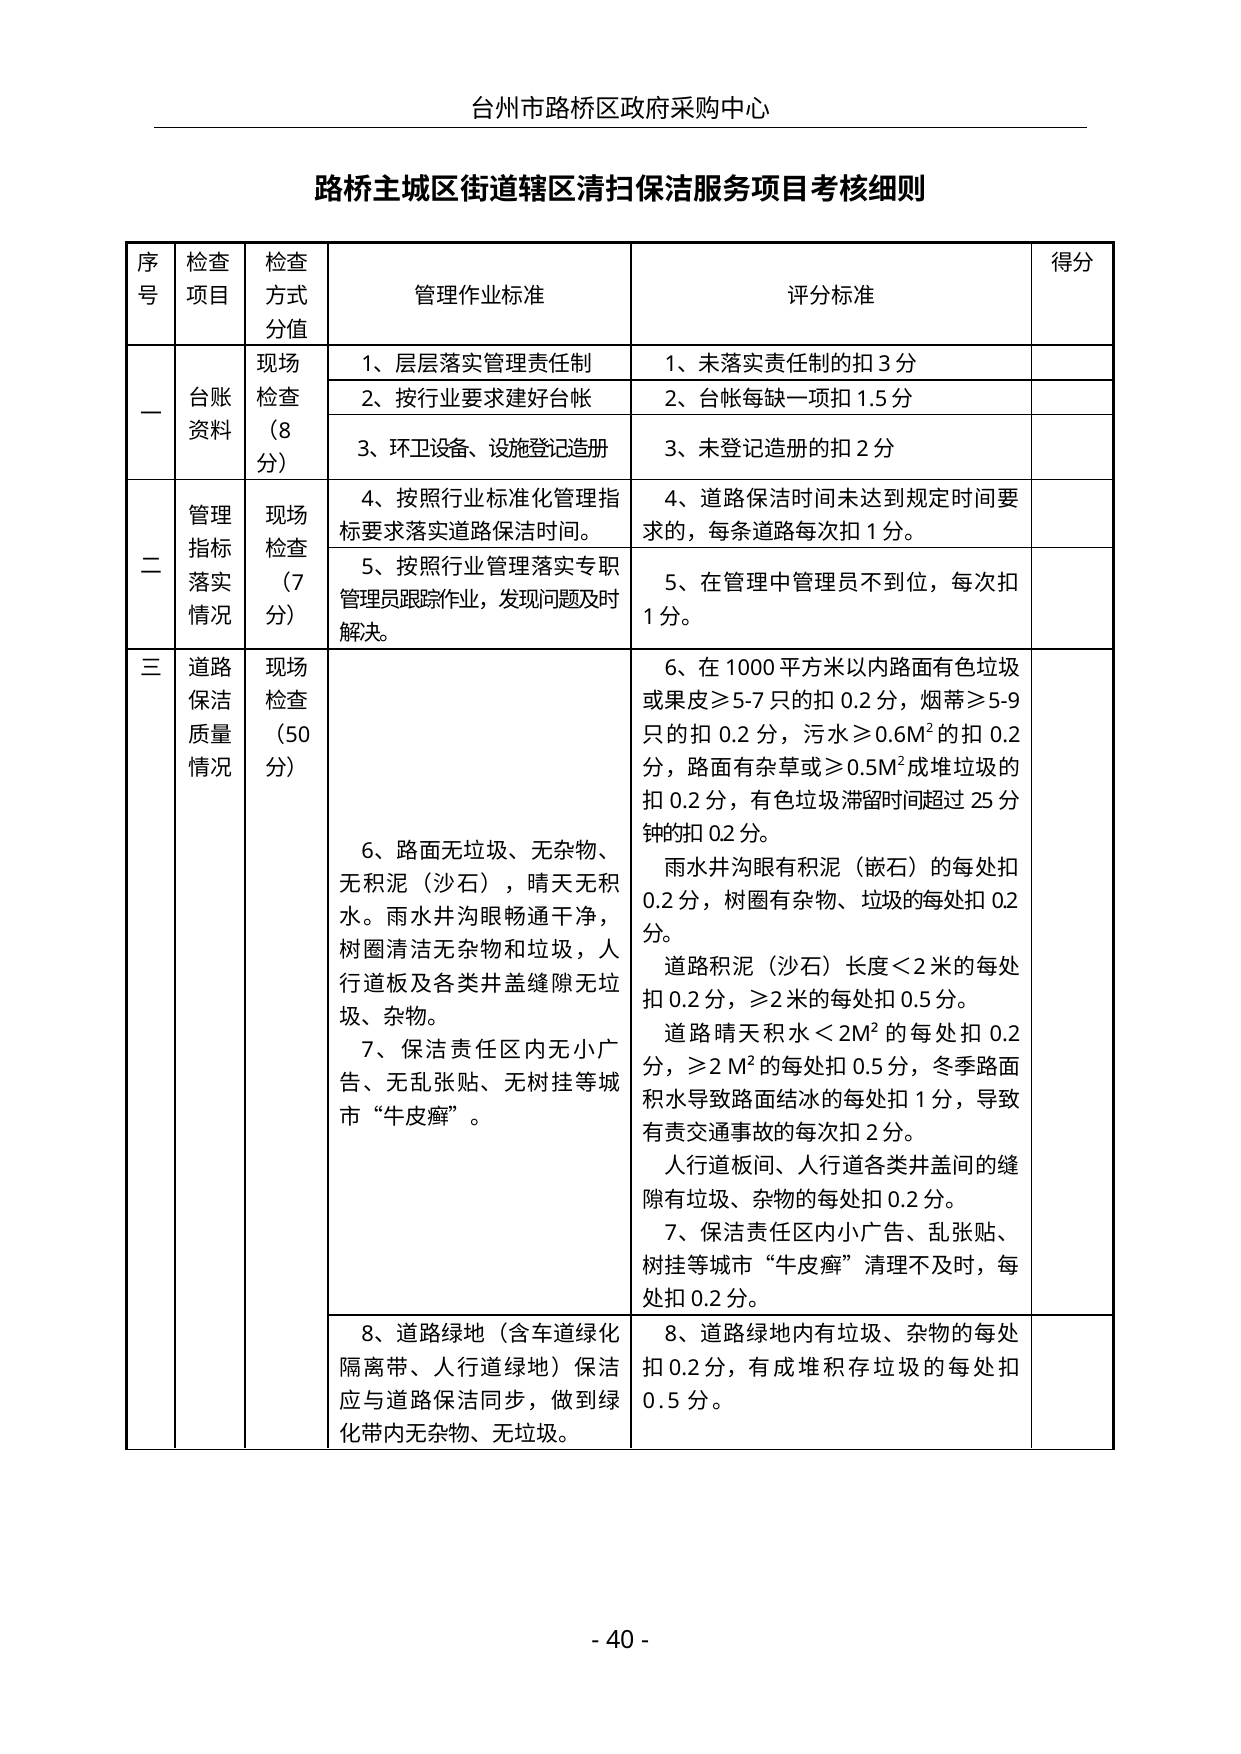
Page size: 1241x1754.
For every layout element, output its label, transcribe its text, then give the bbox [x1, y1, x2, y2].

table_cell 一 [128, 346, 174, 478]
table_cell 二 [128, 480, 174, 648]
table_header 检查项目 [176, 244, 244, 344]
text 路桥主城区街道辖区清扫保洁服务项目考核细则 [153, 154, 1087, 220]
table_cell 管理指标落实情况 [176, 480, 244, 648]
table_cell 3、环卫设备、设施登记造册 [329, 415, 630, 478]
table_header 检查 方式 分值 [246, 244, 327, 344]
table_cell 三 [128, 650, 174, 1448]
table_header 管理作业标准 [329, 244, 630, 344]
table_cell [1032, 346, 1112, 379]
table_cell 2、按行业要求建好台帐 [329, 381, 630, 414]
table_cell 8、道路绿地内有垃圾、杂物的每处扣0.2分，有成堆积存垃圾的每处扣0.5分。 [632, 1316, 1031, 1448]
table_cell [1032, 548, 1112, 648]
table_cell 4、道路保洁时间未达到规定时间要求的，每条道路每次扣1分。 [632, 480, 1031, 547]
table_header 得分 [1032, 244, 1112, 344]
table_cell [1032, 650, 1112, 1314]
table_cell 5、按照行业管理落实专职管理员跟踪作业，发现问题及时解决。 [329, 548, 630, 648]
table_cell [1032, 381, 1112, 414]
table_cell 现场检查（8分） [246, 346, 327, 478]
table_cell 1、未落实责任制的扣3分 [632, 346, 1031, 379]
table_cell 6、路面无垃圾、无杂物、无积泥（沙石），晴天无积水。雨水井沟眼畅通干净，树圈清洁无杂物和垃圾，人行道板及各类井盖缝隙无垃圾、杂物。 7、保洁责任区内无小广告、无乱张贴、无树挂等城市“牛皮癣”。 [329, 650, 630, 1314]
table_header 评分标准 [632, 244, 1031, 344]
table_cell 3、未登记造册的扣2分 [632, 415, 1031, 478]
table_cell 台账资料 [176, 346, 244, 478]
table_cell 6、在1000平方米以内路面有色垃圾或果皮≥5-7只的扣0.2分，烟蒂≥5-9只的扣0.2分，污水≥0.6M2的扣0.2分，路面有杂草或≥0.5M2成堆垃圾的扣0.2分，有色垃圾滞留时间超过25分钟的扣0.2分。 雨水井沟眼有积泥（嵌石）的每处扣0.2分，树圈有杂物、垃圾的每处扣0.2分。 道路积泥（沙石）长度＜2米的每处扣0.2分，≥2米的每处扣0.5分。 道路晴天积水＜2M²的每处扣0.2分，≥2 M²的每处扣0.5分，冬季路面积水导致路面结冰的每处扣1分，导致有责交通事故的每次扣2分。 人行道板间、人行道各类井盖间的缝隙有垃圾、杂物的每处扣0.2分。 7、保洁责任区内小广告、乱张贴、树挂等城市“牛皮癣”清理不及时，每处扣0.2分。 [632, 650, 1031, 1314]
table_cell 道路保洁质量情况 [176, 650, 244, 1448]
table_cell 2、台帐每缺一项扣1.5分 [632, 381, 1031, 414]
table_cell 4、按照行业标准化管理指标要求落实道路保洁时间。 [329, 480, 630, 547]
table_header 序 号 [128, 244, 174, 344]
table_cell 1、层层落实管理责任制 [329, 346, 630, 379]
table_cell [1032, 1316, 1112, 1448]
table_cell 8、道路绿地（含车道绿化隔离带、人行道绿地）保洁应与道路保洁同步，做到绿化带内无杂物、无垃圾。 [329, 1316, 630, 1448]
table_cell 现场 检查 （7分） [246, 480, 327, 648]
table_cell [1032, 415, 1112, 478]
table_cell 现场检查 （50分） [246, 650, 327, 1448]
table_cell 5、在管理中管理员不到位，每次扣1分。 [632, 548, 1031, 648]
table_cell [1032, 480, 1112, 547]
